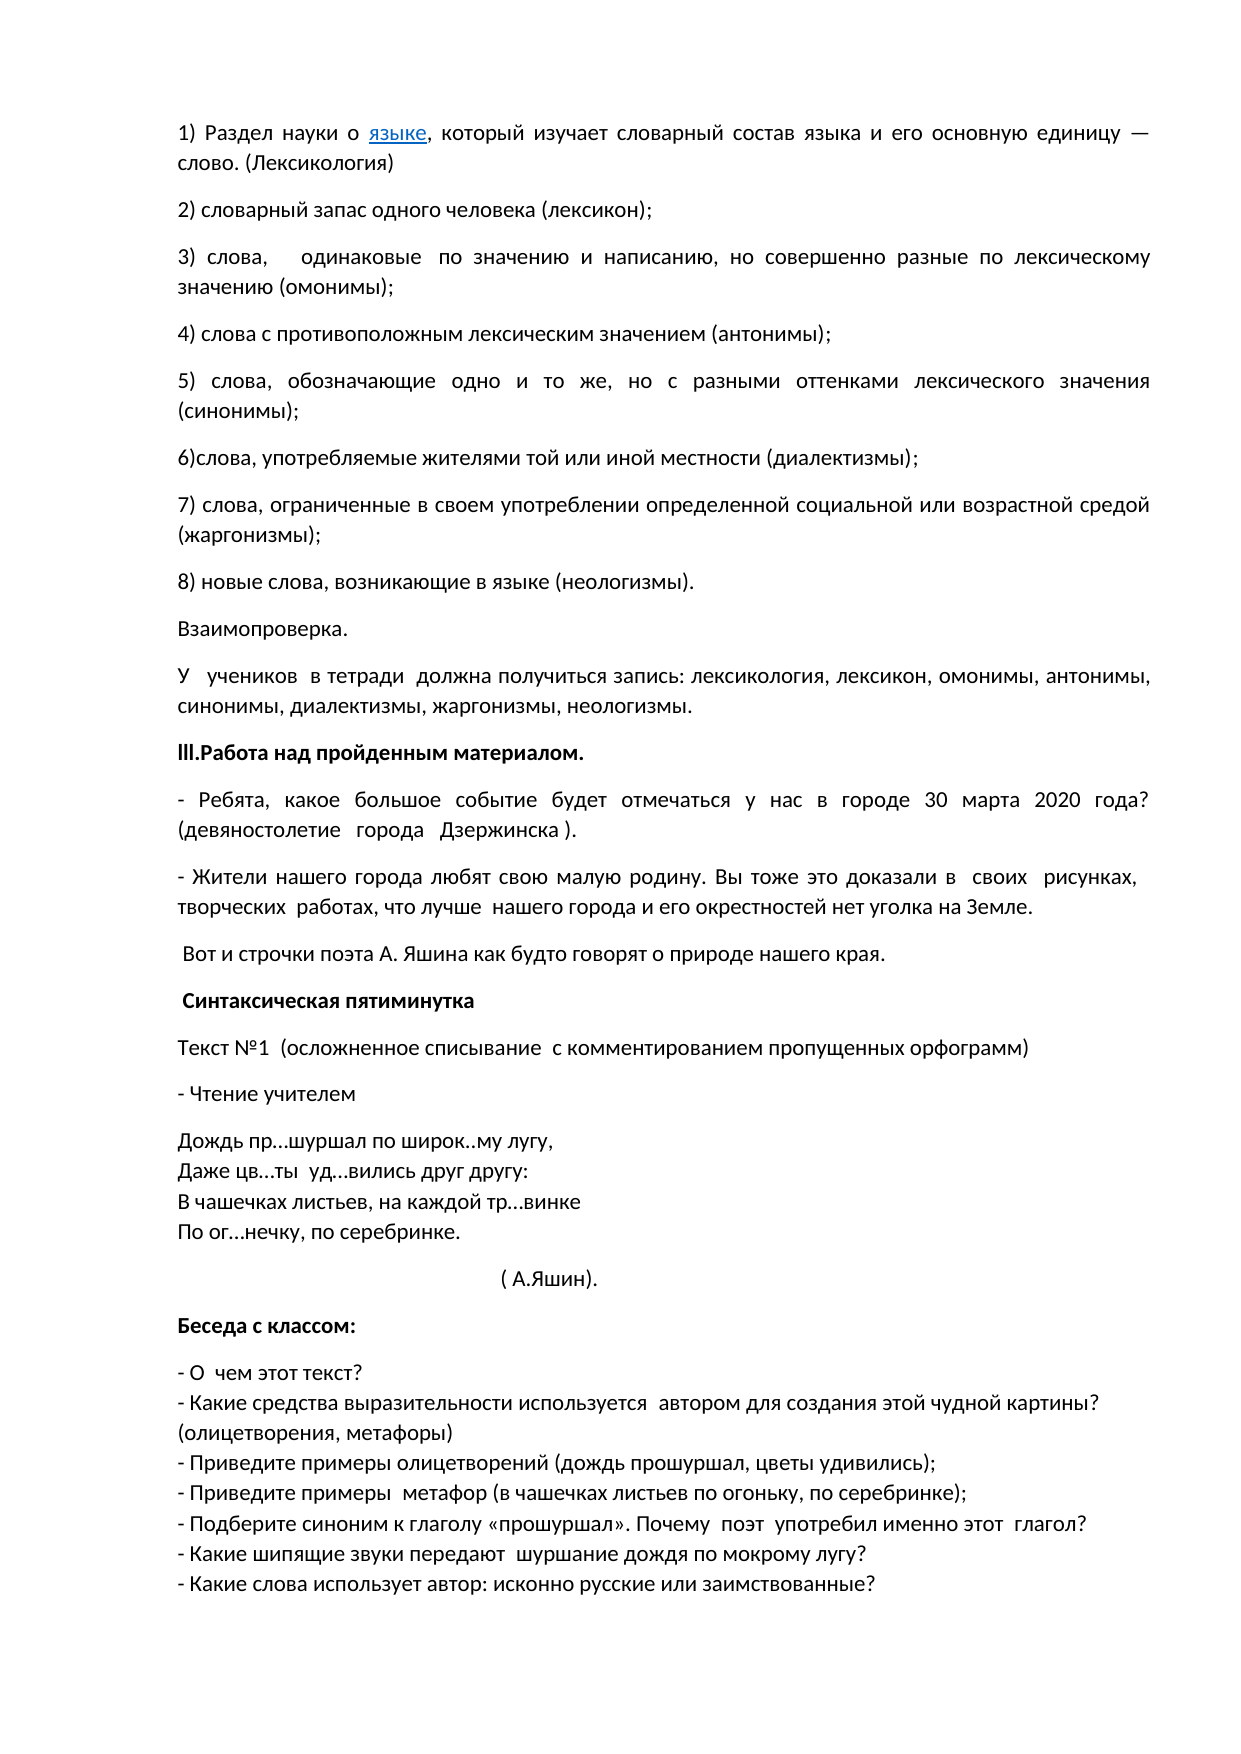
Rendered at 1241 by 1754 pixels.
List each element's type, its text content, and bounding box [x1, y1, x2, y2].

text Вот и строчки поэта А. Яшина как будто говорят о природе нашего края. [177, 939, 1152, 967]
text 8) новые слова, возникающие в языке (неологизмы). [177, 567, 1152, 595]
text lll.Работа над пройденным материалом. [177, 738, 1152, 766]
text 3) слова, одинаковые по значению и написанию, но совершенно разные по лексическому значению (омонимы); [177, 242, 1152, 300]
text - Чтение учителем [177, 1079, 1152, 1108]
text 4) слова с противоположным лексическим значением (антонимы); [177, 319, 1152, 347]
text - Жители нашего города любят свою малую родину. Вы тоже это доказали в своих рисунках, творческих работах, что лучше нашего города и его окрестностей нет уголка на Земле. [177, 862, 1152, 920]
text Взаимопроверка. [177, 614, 1152, 642]
text - О чем этот текст? - Какие средства выразительности используется автором для создания этой чудной картины? (олицетворения, метафоры) - Приведите примеры олицетворений (дождь прошуршал, цветы удивились); - Приведите примеры метафор (в чашечках листьев по огоньку, по серебринке); - Подберите синоним к глаголу «прошуршал». Почему поэт употребил именно этот глагол? - Какие шипящие звуки передают шуршание дождя по мокрому лугу? - Какие слова использует автор: исконно русские или заимствованные? [177, 1358, 1152, 1597]
text ( А.Яшин). [177, 1264, 1152, 1292]
text 6)слова, употребляемые жителями той или иной местности (диалектизмы); [177, 443, 1152, 471]
text 5) слова, обозначающие одно и то же, но с разными оттенками лексического значения (синонимы); [177, 366, 1152, 424]
text 7) слова, ограниченные в своем употреблении определенной социальной или возрастной средой (жаргонизмы); [177, 490, 1152, 548]
text Синтаксическая пятиминутка [177, 986, 1152, 1014]
text - Ребята, какое большое событие будет отмечаться у нас в городе 30 марта 2020 года? (девяностолетие города Дзержинска ). [177, 785, 1152, 843]
text 2) словарный запас одного человека (лексикон); [177, 195, 1152, 223]
text Беседа с классом: [177, 1311, 1152, 1339]
text 1) Раздел науки о языке, который изучает словарный состав языка и его основную единицу — слово. (Лексикология) [177, 118, 1152, 176]
text Дождь пр…шуршал по широк..му лугу, Даже цв…ты уд…вились друг другу: В чашечках листьев, на каждой тр…винке По ог…нечку, по серебринке. [177, 1126, 1152, 1245]
text Текст №1 (осложненное списывание с комментированием пропущенных орфограмм) [177, 1033, 1152, 1061]
text У учеников в тетради должна получиться запись: лексикология, лексикон, омонимы, антонимы, синонимы, диалектизмы, жаргонизмы, неологизмы. [177, 661, 1152, 719]
